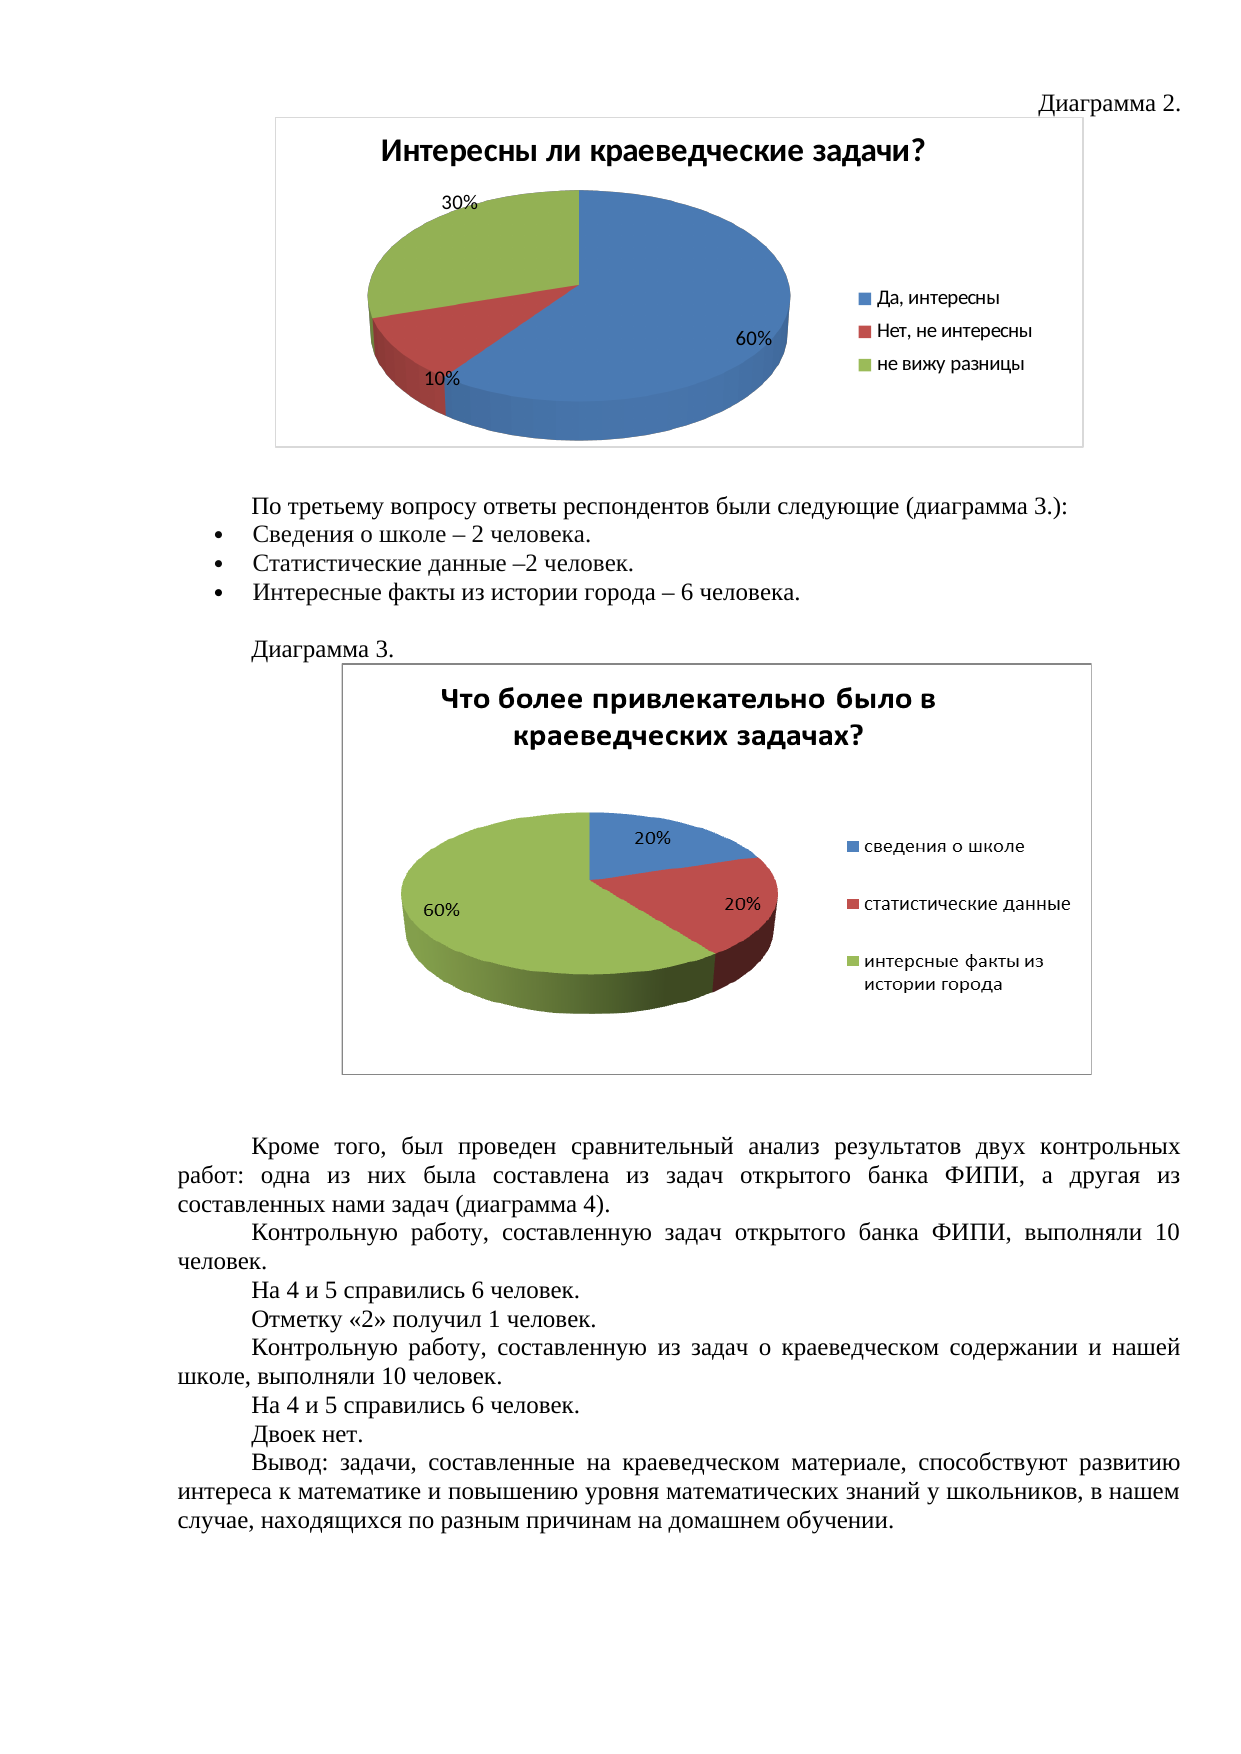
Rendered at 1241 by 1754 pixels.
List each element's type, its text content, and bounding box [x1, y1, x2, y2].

text Контрольную работу, составленную задач открытого банка ФИПИ, выполняли 10 человек. [177, 1217, 1181, 1275]
list Двоек нет. [177, 1419, 1181, 1447]
text По третьему вопросу ответы респондентов были следующие (диаграмма 3.): [177, 491, 1181, 519]
list Статистические данные –2 человек. [215, 548, 1181, 577]
list Интересные факты из истории города – 6 человека. [215, 577, 1181, 606]
list На 4 и 5 справились 6 человек. [177, 1390, 1181, 1419]
text Диаграмма 3. [177, 634, 1181, 663]
text Контрольную работу, составленную из задач о краеведческом содержании и нашей школе, выполняли 10 человек. [177, 1332, 1181, 1390]
text Кроме того, был проведен сравнительный анализ результатов двух контрольных работ: одна из них была составлена из задач открытого банка ФИПИ, а другая из составленных нами задач (диаграмма 4). [177, 1131, 1181, 1217]
text Отметку «2» получил 1 человек. [177, 1304, 1181, 1332]
picture [341, 663, 1092, 1075]
text Вывод: задачи, составленные на краеведческом материале, способствуют развитию интереса к математике и повышению уровня математических знаний у школьников, в нашем случае, находящихся по разным причинам на домашнем обучении. [177, 1447, 1181, 1534]
list Сведения о школе – 2 человека. [215, 519, 1181, 548]
text Диаграмма 2. [177, 88, 1181, 117]
text На 4 и 5 справились 6 человек. [177, 1275, 1181, 1304]
